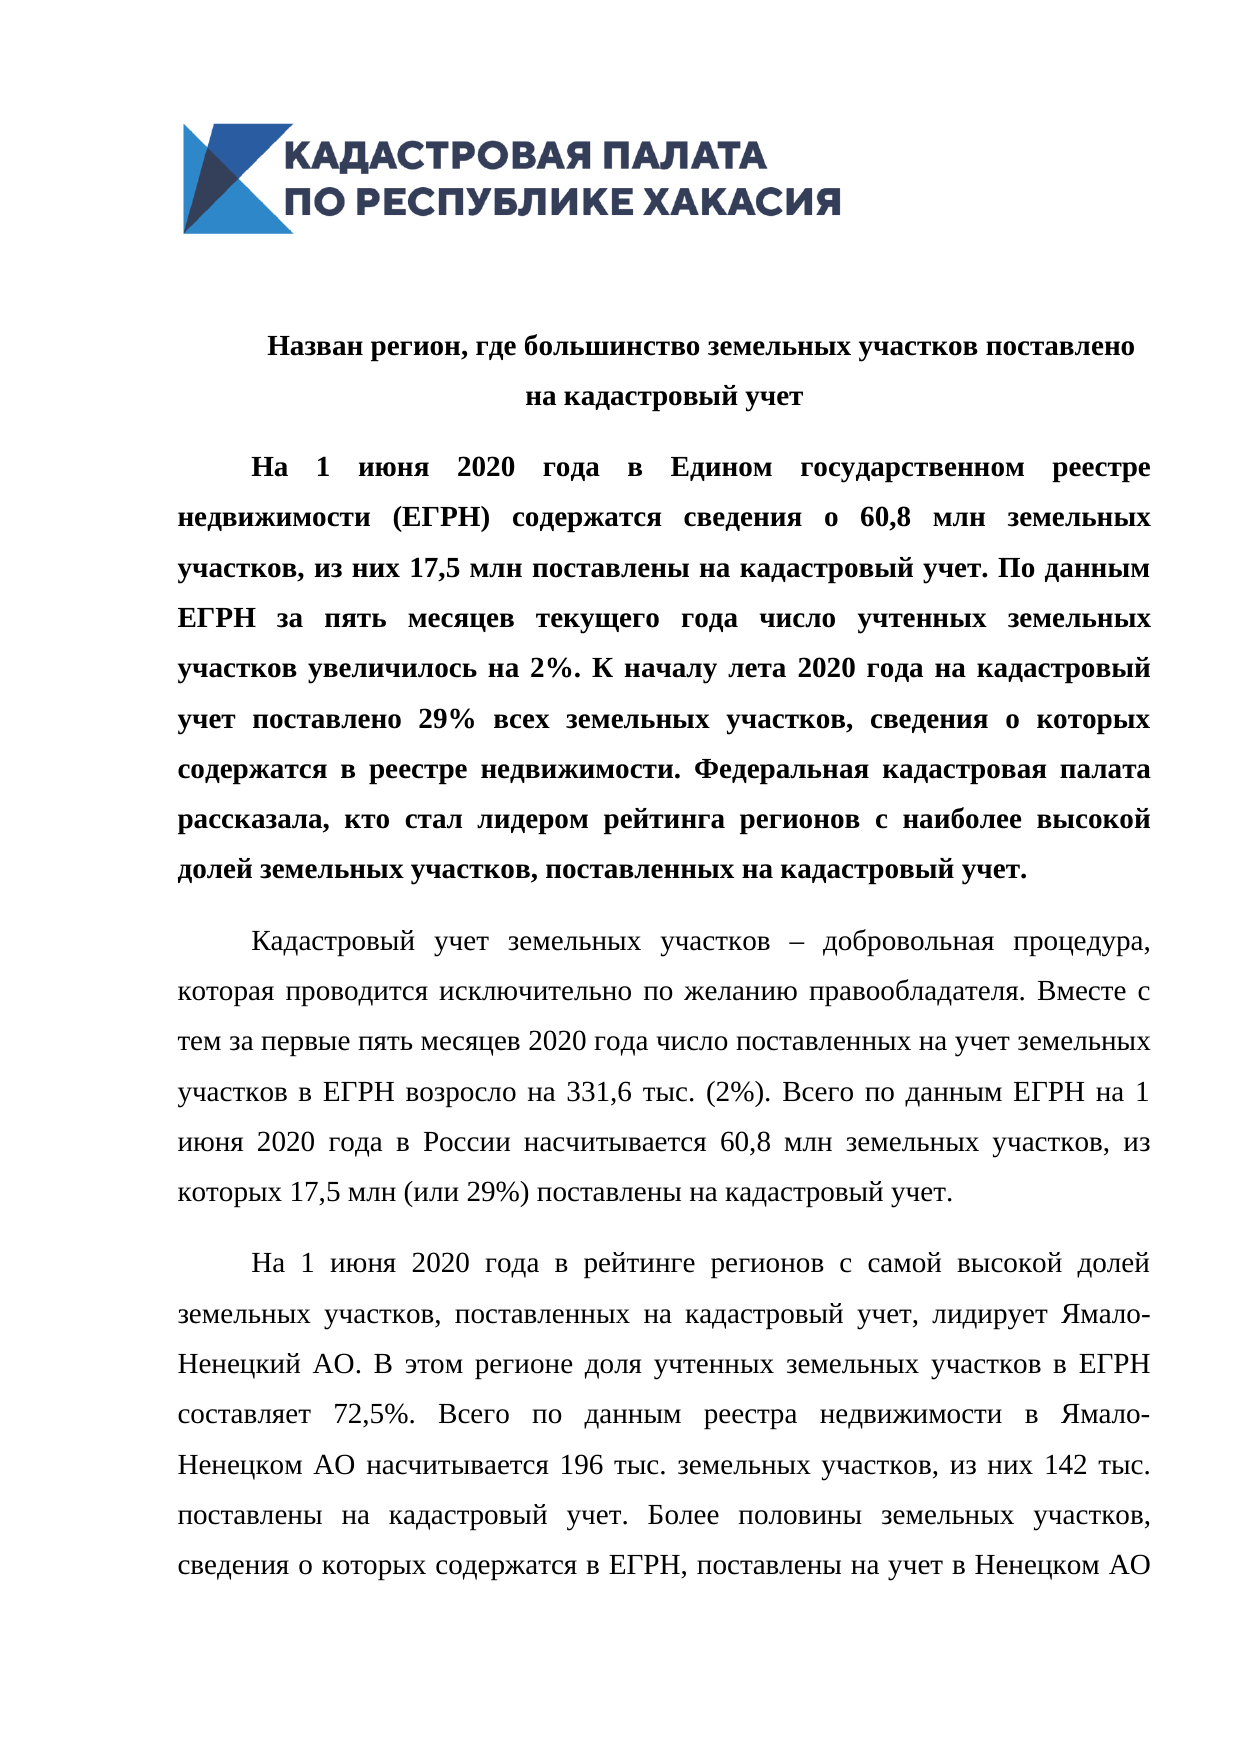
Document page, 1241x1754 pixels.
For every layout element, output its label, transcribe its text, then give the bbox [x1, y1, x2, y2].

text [177, 1246, 1152, 1581]
text Кадастровый учет земельных участков – добровольная процедура, которая проводится исключительно по желанию правообладателя. Вместе с тем за первые пять месяцев 2020 года число поставленных на учет земельных участков в ЕГРН возросло на 331,6 тыс. (2%). Всего по данным ЕГРН на 1 июня 2020 года в России насчитывается 60,8 млн земельных участков, из которых 17,5 млн (или 29%) поставлены на кадастровый учет. [177, 923, 1152, 1208]
picture [177, 118, 892, 303]
text На 1 июня 2020 года в Едином государственном реестре недвижимости (ЕГРН) содержатся сведения о 60,8 млн земельных участков, из них 17,5 млн поставлены на кадастровый учет. По данным ЕГРН за пять месяцев текущего года число учтенных земельных участков увеличилось на 2%. К началу лета 2020 года на кадастровый учет поставлено 29% всех земельных участков, сведения о которых содержатся в реестре недвижимости. Федеральная кадастровая палата рассказала, кто стал лидером рейтинга регионов с наиболее высокой долей земельных участков, поставленных на кадастровый учет. [177, 449, 1152, 885]
text Назван регион, где большинство земельных участков поставлено на кадастровый учет [177, 328, 1152, 412]
